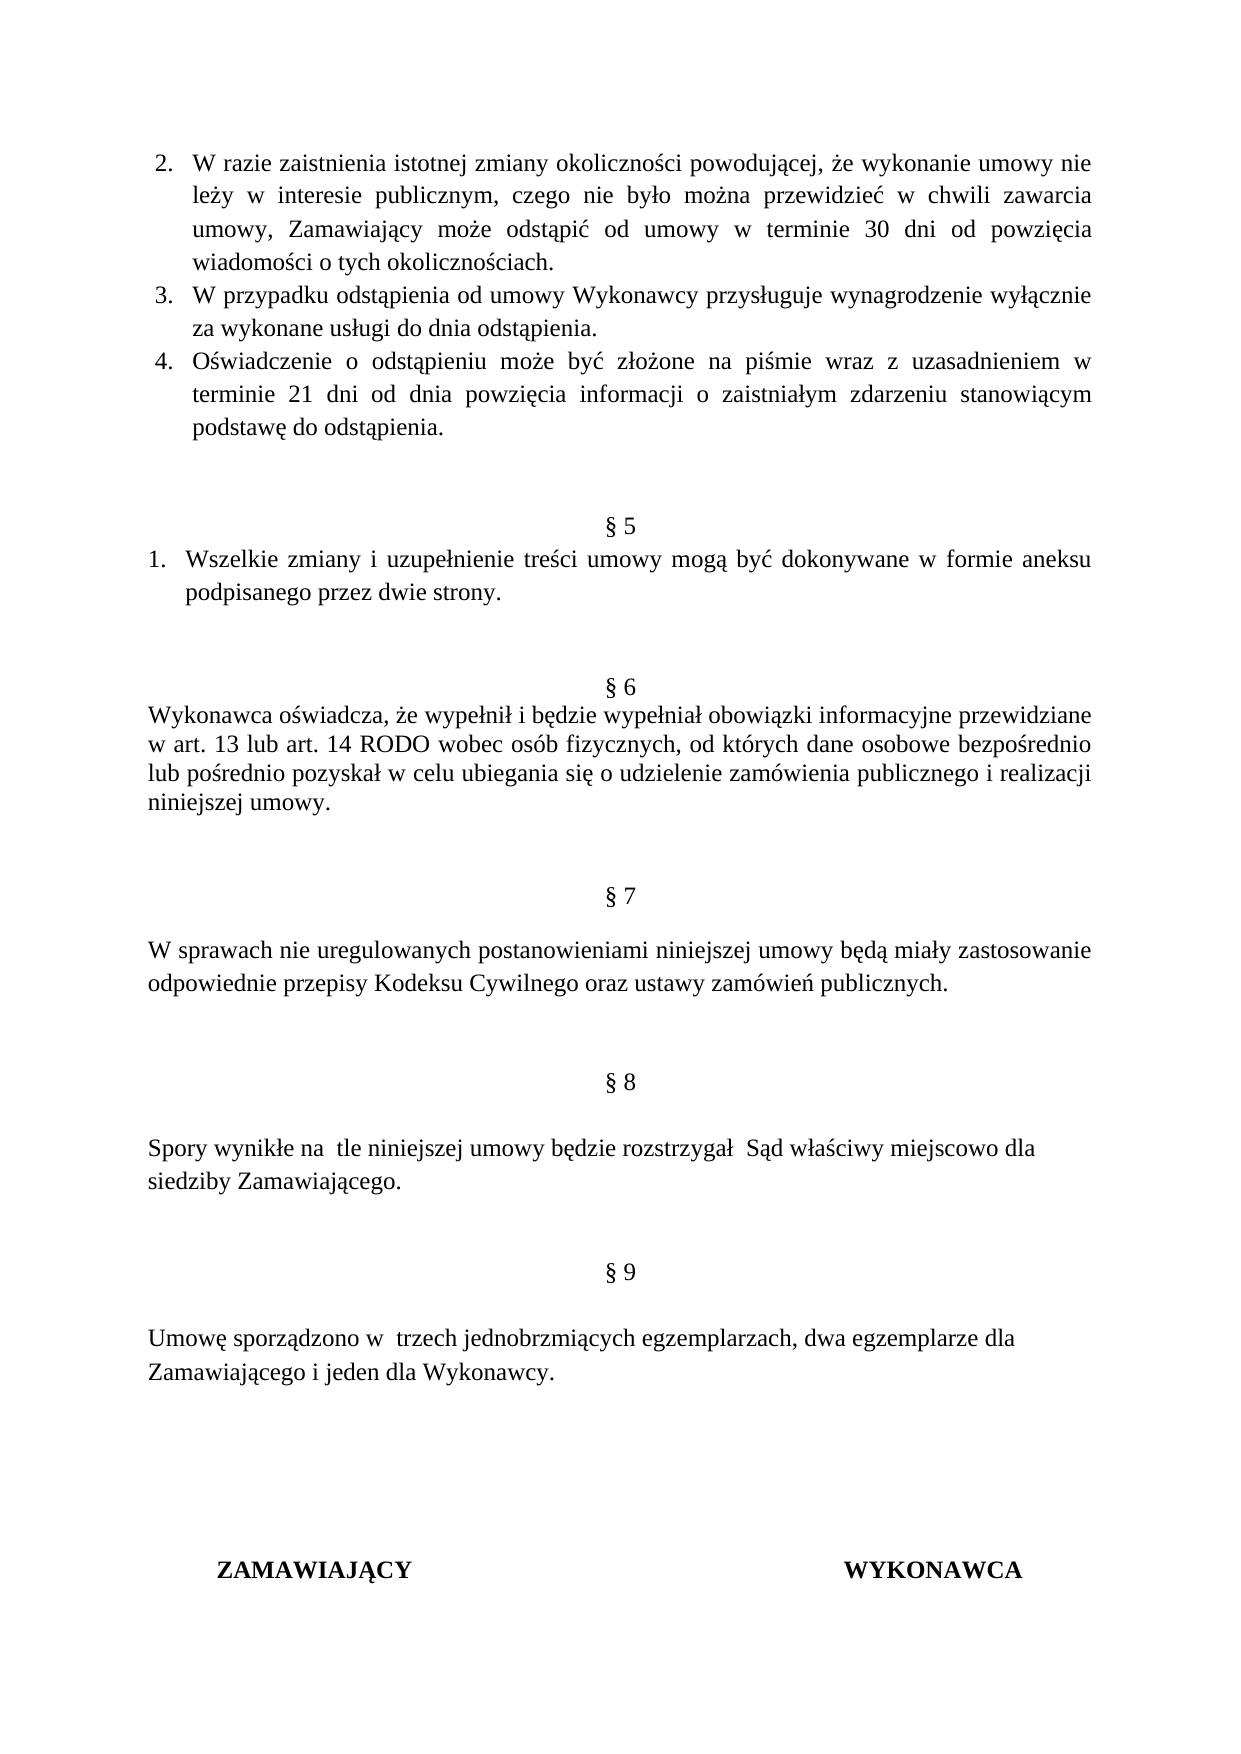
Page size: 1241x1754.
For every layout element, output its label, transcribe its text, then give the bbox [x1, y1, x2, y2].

text Umowę sporządzono w trzech jednobrzmiących egzemplarzach, dwa egzemplarze dla Zamawiającego i jeden dla Wykonawcy. [148, 1323, 1093, 1385]
text § 6 [148, 643, 1093, 700]
text Spory wynikłe na tle niniejszej umowy będzie rozstrzygał Sąd właściwy miejscowo dla siedziby Zamawiającego. [148, 1133, 1085, 1195]
list Wszelkie zmiany i uzupełnienie treści umowy mogą być dokonywane w formie aneksu podpisanego przez dwie strony. [148, 544, 1093, 606]
list W przypadku odstąpienia od umowy Wykonawcy przysługuje wynagrodzenie wyłącznie za wykonane usługi do dnia odstąpienia. [154, 280, 1093, 341]
list W razie zaistnienia istotnej zmiany okoliczności powodującej, że wykonanie umowy nie leży w interesie publicznym, czego nie było można przewidzieć w chwili zawarcia umowy, Zamawiający może odstąpić od umowy w terminie 30 dni od powzięcia wiadomości o tych okolicznościach. [154, 148, 1093, 275]
text ZAMAWIAJĄCY WYKONAWCA [148, 1555, 1093, 1583]
list Oświadczenie o odstąpieniu może być złożone na piśmie wraz z uzasadnieniem w terminie 21 dni od dnia powzięcia informacji o zaistniałym zdarzeniu stanowiącym podstawę do odstąpienia. [154, 346, 1093, 441]
text W sprawach nie uregulowanych postanowieniami niniejszej umowy będą miały zastosowanie odpowiednie przepisy Kodeksu Cywilnego oraz ustawy zamówień publicznych. [148, 935, 1093, 997]
text § 9 [148, 1257, 1093, 1286]
text Wykonawca oświadcza, że wypełnił i będzie wypełniał obowiązki informacyjne przewidziane w art. 13 lub art. 14 RODO wobec osób fizycznych, od których dane osobowe bezpośrednio lub pośrednio pozyskał w celu ubiegania się o udzielenie zamówienia publicznego i realizacji niniejszej umowy. [148, 700, 1093, 815]
text § 5 [148, 511, 1093, 539]
text § 8 [148, 1067, 1093, 1096]
text § 7 [148, 881, 1093, 910]
